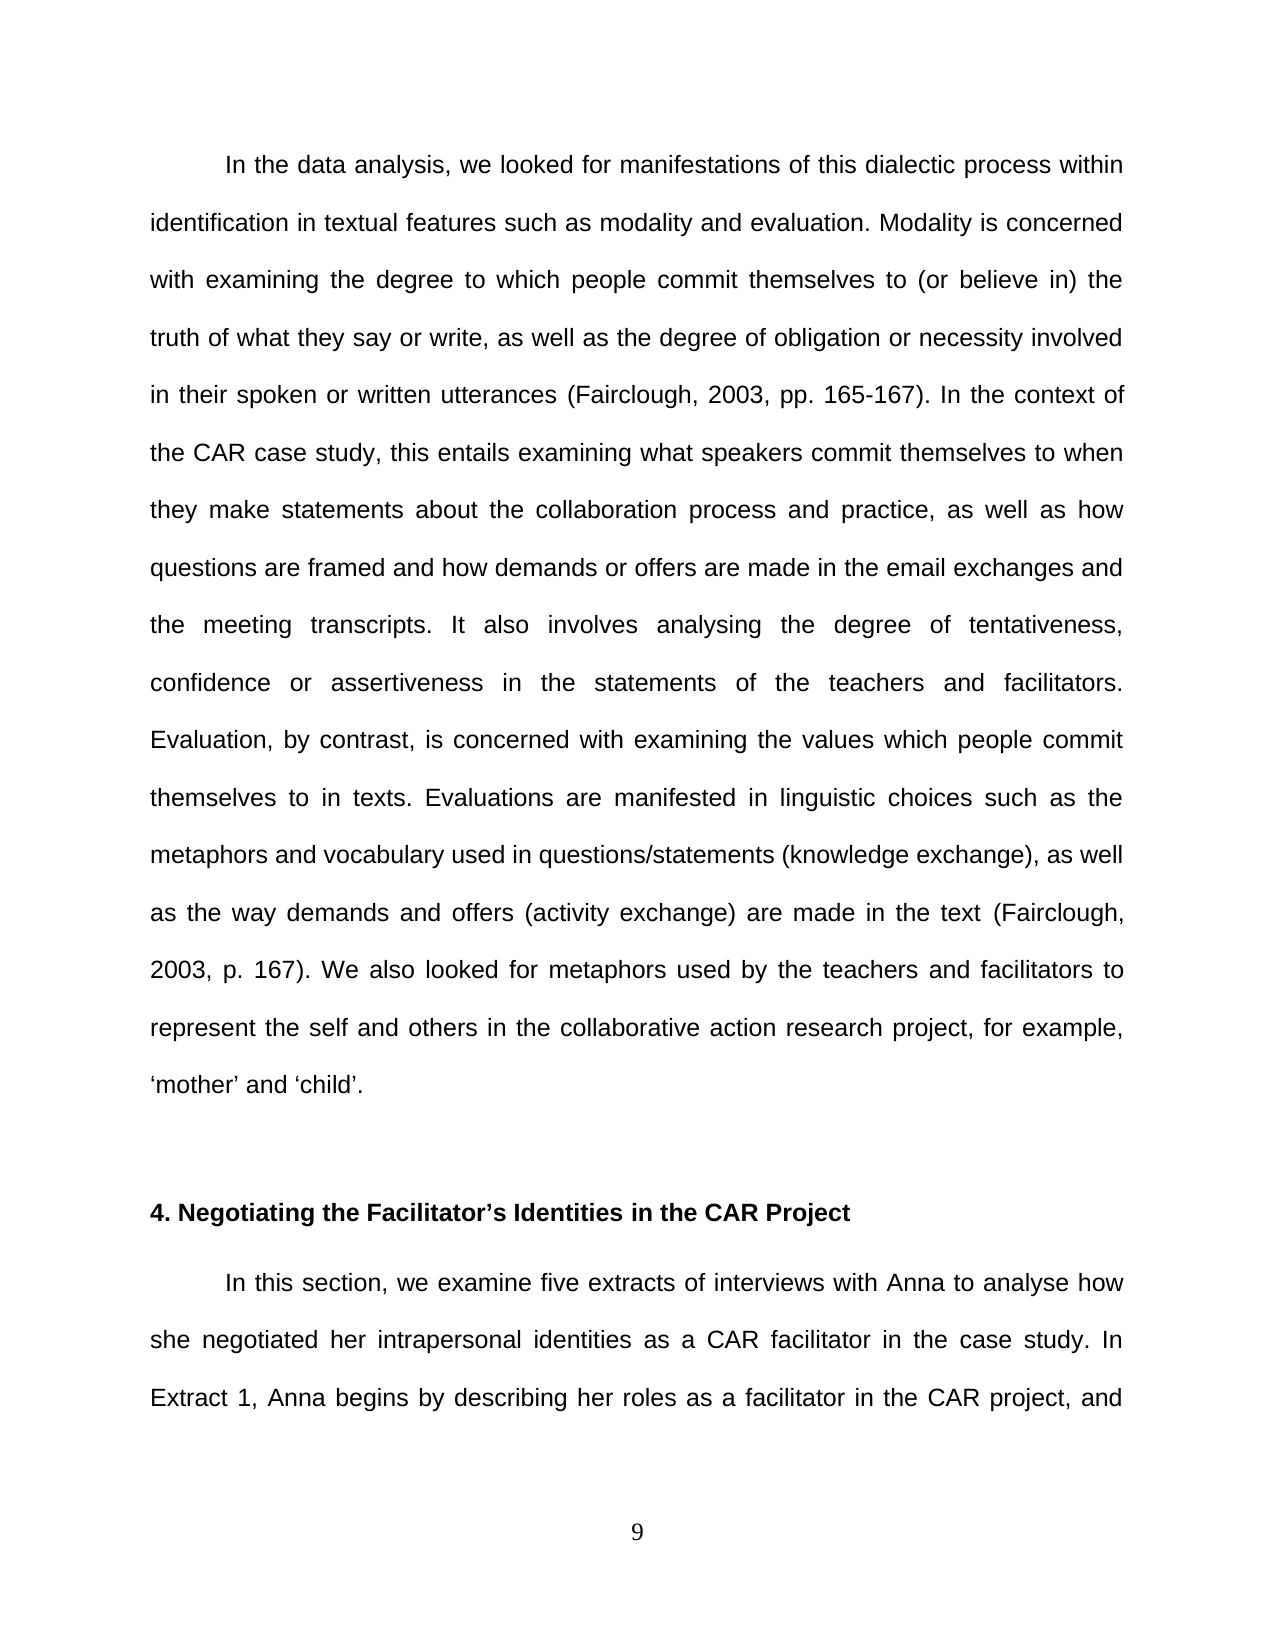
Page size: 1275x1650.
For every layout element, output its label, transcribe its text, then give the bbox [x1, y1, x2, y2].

text In the data analysis, we looked for manifestations of this dialectic process within identification in textual features such as modality and evaluation. Modality is concerned with examining the degree to which people commit themselves to (or believe in) the truth of what they say or write, as well as the degree of obligation or necessity involved in their spoken or written utterances (Fairclough, 2003, pp. 165-167). In the context of the CAR case study, this entails examining what speakers commit themselves to when they make statements about the collaboration process and practice, as well as how questions are framed and how demands or offers are made in the email exchanges and the meeting transcripts. It also involves analysing the degree of tentativeness, confidence or assertiveness in the statements of the teachers and facilitators. Evaluation, by contrast, is concerned with examining the values which people commit themselves to in texts. Evaluations are manifested in linguistic choices such as the metaphors and vocabulary used in questions/statements (knowledge exchange), as well as the way demands and offers (activity exchange) are made in the text (Fairclough, 2003, p. 167). We also looked for metaphors used by the teachers and facilitators to represent the self and others in the collaborative action research project, for example, ‘mother’ and ‘child’. [150, 150, 1125, 1099]
text 4. Negotiating the Facilitator’s Identities in the CAR Project [150, 1197, 1125, 1226]
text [150, 1267, 1125, 1411]
